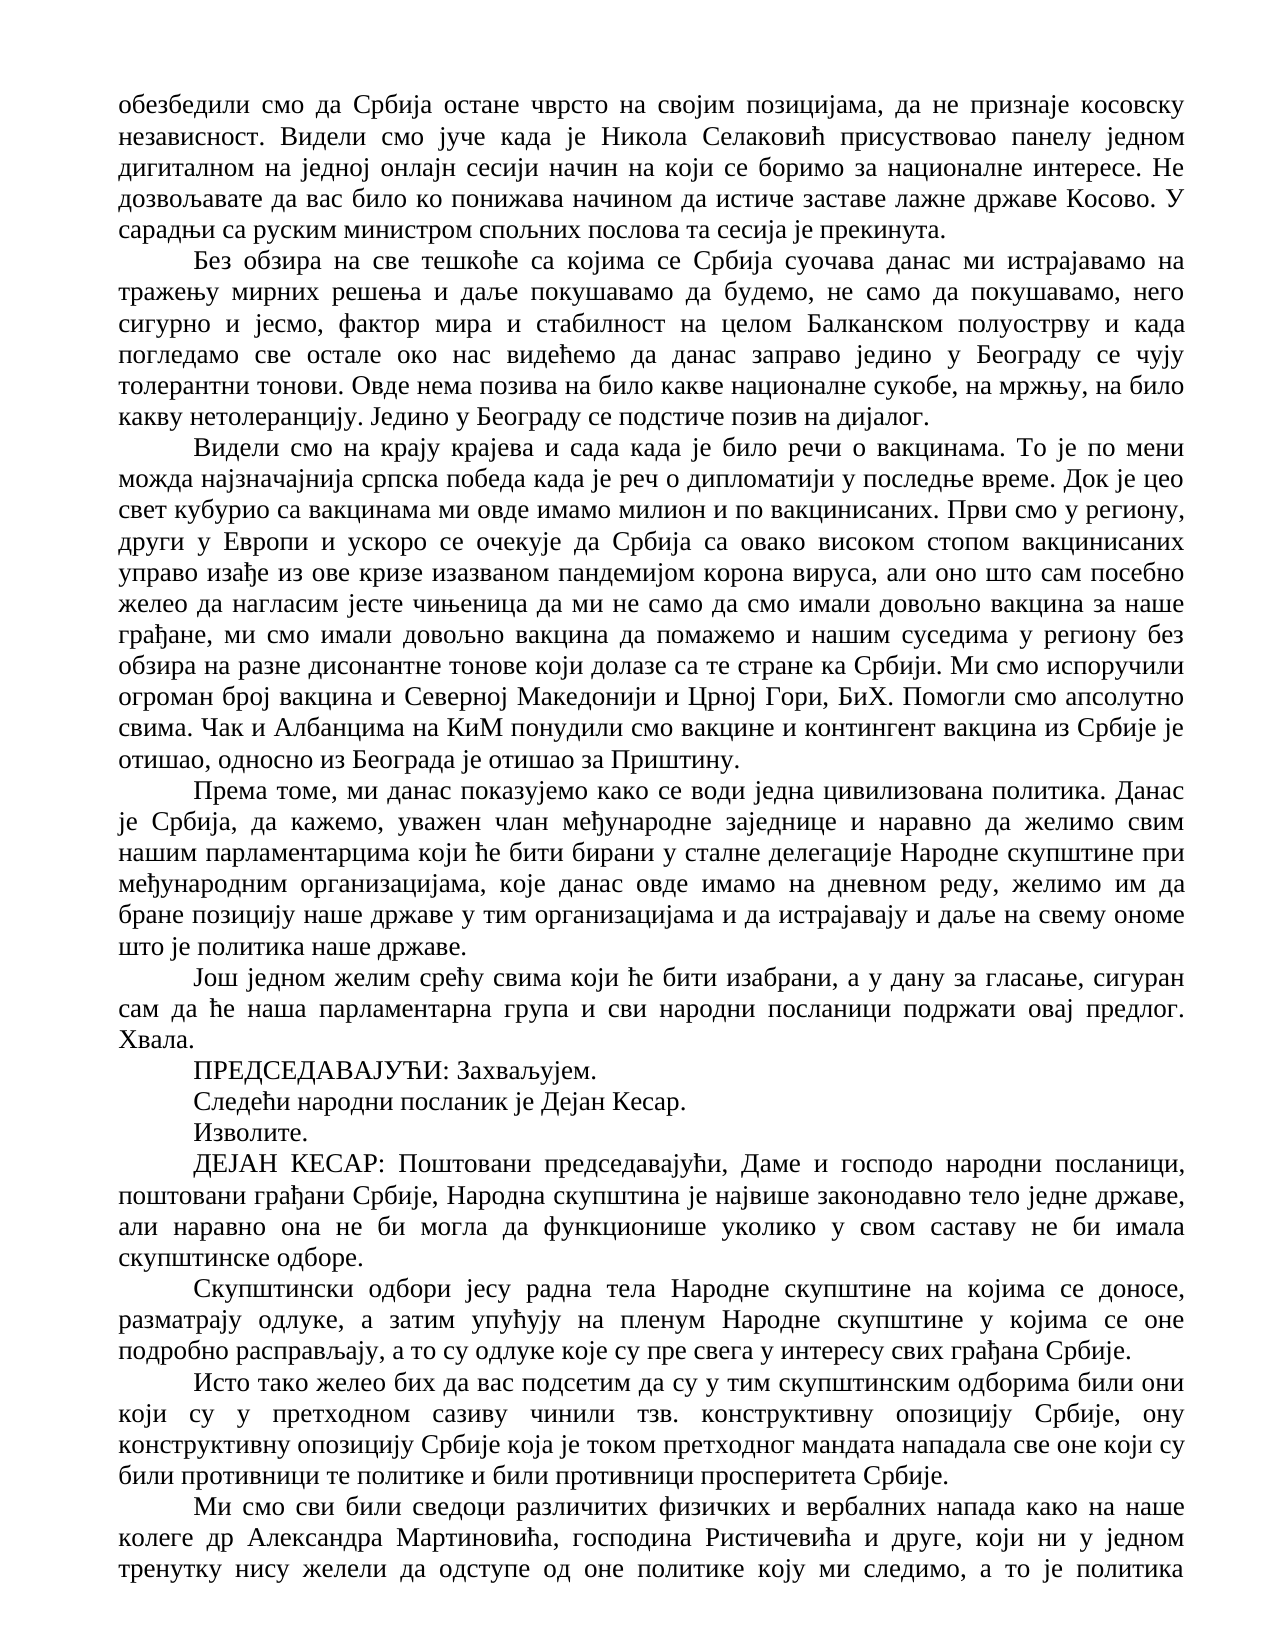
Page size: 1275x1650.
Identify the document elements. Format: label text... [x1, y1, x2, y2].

text Следећи народни посланик је Дејан Кесар. [118, 1085, 1186, 1116]
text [118, 1490, 1186, 1584]
text Према томе, ми данас показујемо како се води једна цивилизована политика. Данас је Србија, да кажемо, уважен члан међународне заједнице и наравно да желимо свим нашим парламентарцима који ће бити бирани у сталне делегације Народне скупштине при међународним организацијама, које данас овде имамо на дневном реду, желимо им да бране позицију наше државе у тим организацијама и да истрајавају и даље на свему ономе што је политика наше државе. [118, 774, 1186, 961]
text Исто тако желео бих да вас подсетим да су у тим скупштинским одборима били они који су у претходном сазиву чинили тзв. конструктивну опозицију Србије, ону конструктивну опозицију Србије која је током претходног мандата нападала све оне који су били противници те политике и били противници просперитета Србије. [118, 1366, 1186, 1490]
text Још једном желим срећу свима који ће бити изабрани, а у дану за гласање, сигуран сам да ће наша парламентарна група и сви народни посланици подржати овај предлог. Хвала. [118, 961, 1186, 1054]
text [118, 89, 1186, 244]
text Скупштински одбори јесу радна тела Народне скупштине на којима се доносе, разматрају одлуке, а затим упућују на пленум Народне скупштине у којима се оне подробно расправљају, а то су одлуке које су пре свега у интересу свих грађана Србије. [118, 1272, 1186, 1366]
text Видели смо на крају крајева и сада када је било речи о вакцинама. То је по мени можда најзначајнија српска победа када је реч о дипломатији у последње време. Док је цео свет кубурио са вакцинама ми овде имамо милион и по вакцинисаних. Први смо у региону, други у Европи и ускоро се очекује да Србија са овако високом стопом вакцинисаних управо изађе из ове кризе изазваном пандемијом корона вируса, али оно што сам посебно желео да нагласим јесте чињеница да ми не само да смо имали довољно вакцина за наше грађане, ми смо имали довољно вакцина да помажемо и нашим суседима у региону без обзира на разне дисонантне тонове који долазе са те стране ка Србији. Ми смо испоручили огроман број вакцина и Северној Македонији и Црној Гори, БиХ. Помогли смо апсолутно свима. Чак и Албанцима на КиМ понудили смо вакцине и контингент вакцина из Србије је отишао, односно из Београда је отишао за Приштину. [118, 431, 1186, 774]
text ДЕЈАН КЕСАР: Поштовани председавајући, Даме и господо народни посланици, поштовани грађани Србије, Народна скупштина је највише законодавно тело једне државе, али наравно она не би могла да функционише уколико у свом саставу не би имала скупштинске одборе. [118, 1148, 1186, 1272]
text Без обзира на све тешкоће са којима се Србија суочава данас ми истрајавамо на тражењу мирних решења и даље покушавамо да будемо, не само да покушавамо, него сигурно и јесмо, фактор мира и стабилност на целом Балканском полуострву и када погледамо све остале око нас видећемо да данас заправо једино у Београду се чују толерантни тонови. Овде нема позива на било какве националне сукобе, на мржњу, на било какву нетолеранцију. Једино у Београду се подстиче позив на дијалог. [118, 244, 1186, 431]
text Изволите. [118, 1116, 1186, 1148]
text ПРЕДСЕДАВАЈУЋИ: Захваљујем. [118, 1054, 1186, 1085]
